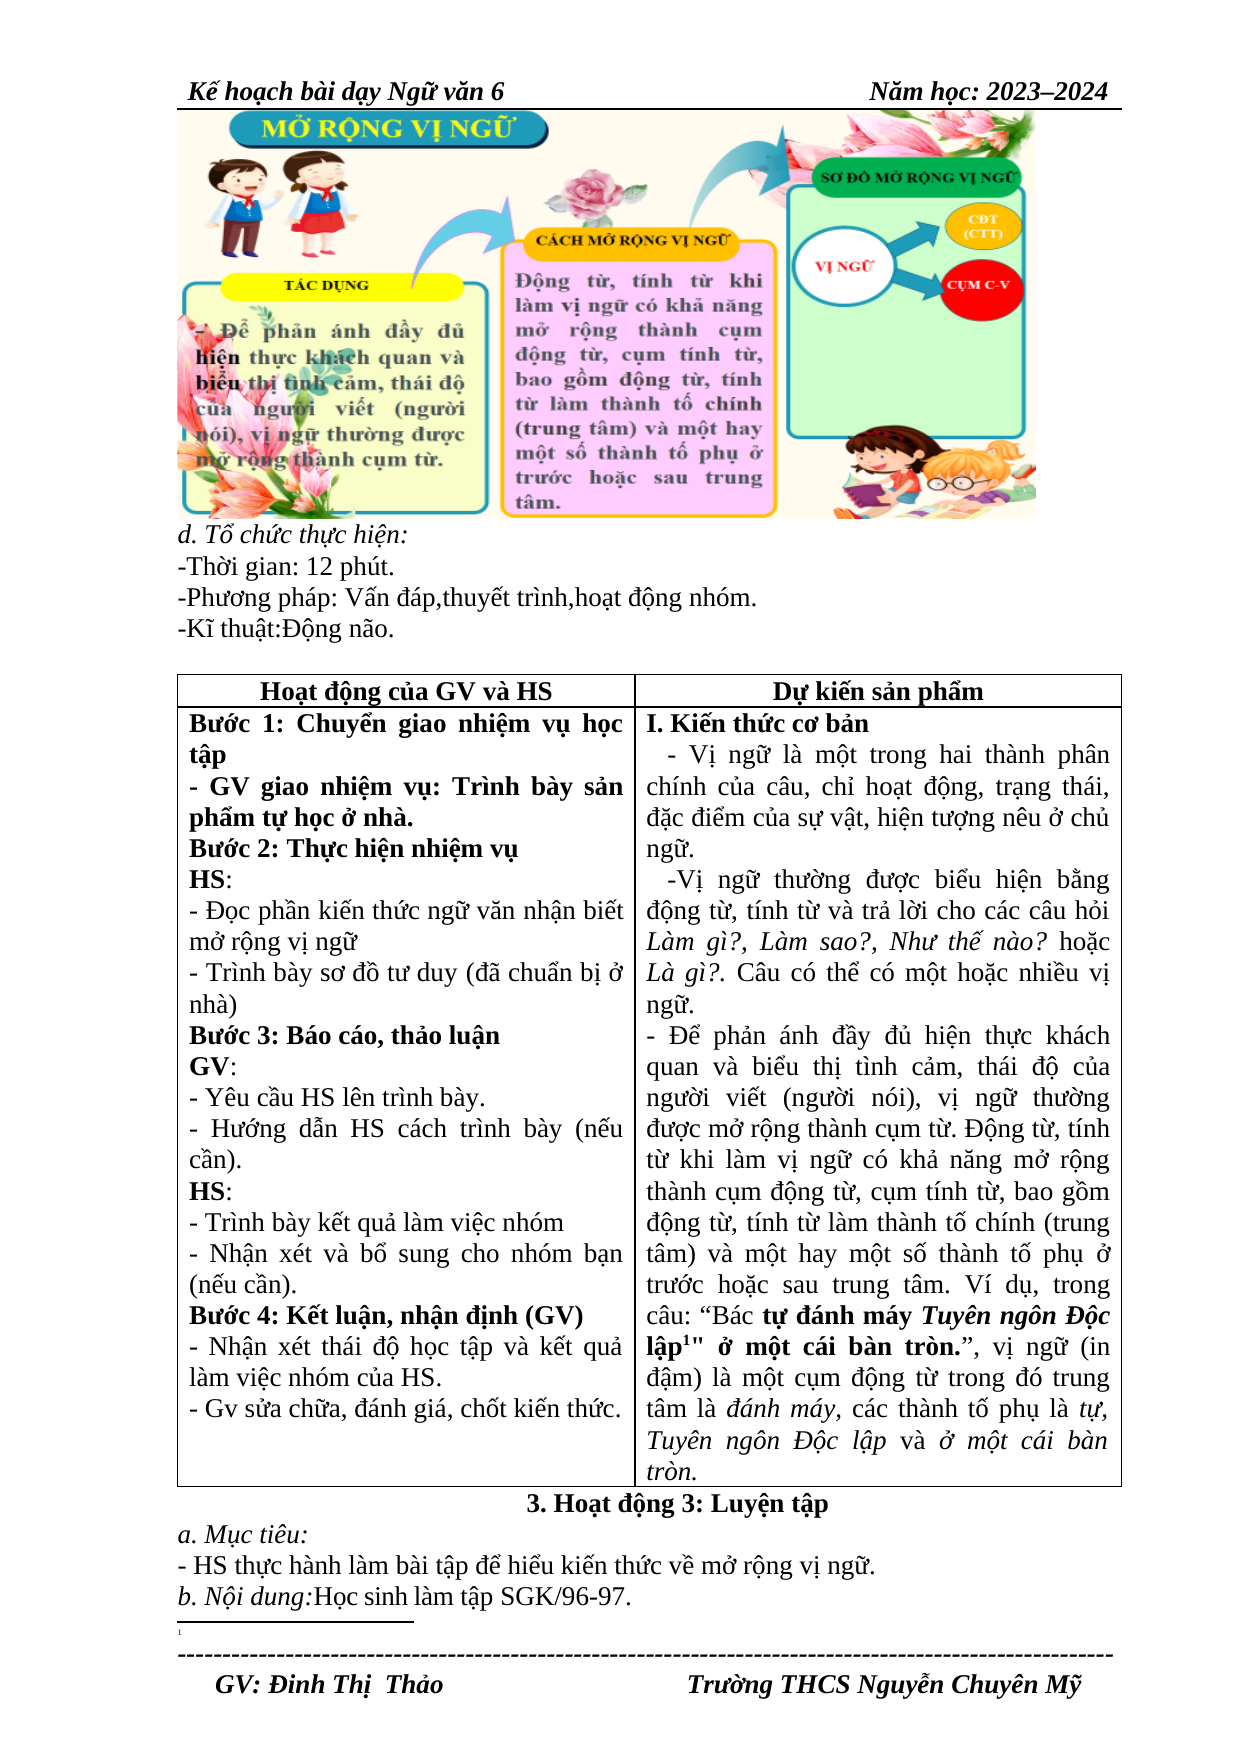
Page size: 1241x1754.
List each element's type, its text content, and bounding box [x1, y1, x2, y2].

table_cell I. Kiến thức cơ bản - Vị ngữ là một trong hai thành phân chính của câu, chỉ hoạt động, trạng thái, đặc điểm của sự vật, hiện tượng nêu ở chủ ngữ. -Vị ngữ thường được biểu hiện bằng động từ, tính từ và trả lời cho các câu hỏi Làm gì?, Làm sao?, Như thế nào? hoặc Là gì?. Câu có thể có một hoặc nhiều vị ngữ. - Để phản ánh đầy đủ hiện thực khách quan và biểu thị tình cảm, thái độ của người viết (người nói), vị ngữ thường được mở rộng thành cụm từ. Động từ, tính từ khi làm vị ngữ có khả năng mở rộng thành cụm động từ, cụm tính từ, bao gồm động từ, tính từ làm thành tố chính (trung tâm) và một hay một số thành tố phụ ở trước hoặc sau trung tâm. Ví dụ, trong câu: “Bác tự đánh máy Tuyên ngôn Độc lập" ở một cái bàn tròn.”, vị ngữ (in đậm) là một cụm động từ trong đó trung tâm là đánh máy, các thành tố phụ là tự, Tuyên ngôn Độc lập và ở một cái bàn tròn. [636, 708, 1121, 1486]
text -Kĩ thuật:Động não. [177, 612, 1122, 643]
table_header Hoạt động của GV và HS [178, 675, 634, 706]
picture [177, 110, 1036, 519]
text a. Mục tiêu: [177, 1518, 1122, 1549]
text 3. Hoạt động 3: Luyện tập [177, 1487, 1122, 1518]
text b. Nội dung:Học sinh làm tập SGK/96-97. [177, 1581, 1122, 1612]
text -Phương pháp: Vấn đáp,thuyết trình,hoạt động nhóm. [177, 581, 1122, 612]
text -Thời gian: 12 phút. [177, 549, 1122, 581]
table_header Dự kiến sản phẩm [636, 675, 1121, 706]
text d. Tổ chức thực hiện: [177, 518, 1122, 549]
table_cell Bước 1: Chuyển giao nhiệm vụ học tập - GV giao nhiệm vụ: Trình bày sản phẩm tự học ở nhà. Bước 2: Thực hiện nhiệm vụ HS: - Đọc phần kiến thức ngữ văn nhận biết mở rộng vị ngữ - Trình bày sơ đồ tư duy (đã chuẩn bị ở nhà) Bước 3: Báo cáo, thảo luận GV: - Yêu cầu HS lên trình bày. - Hướng dẫn HS cách trình bày (nếu cần). HS: - Trình bày kết quả làm việc nhóm - Nhận xét và bổ sung cho nhóm bạn (nếu cần). Bước 4: Kết luận, nhận định (GV) - Nhận xét thái độ học tập và kết quả làm việc nhóm của HS. - Gv sửa chữa, đánh giá, chốt kiến thức. [178, 708, 634, 1486]
text - HS thực hành làm bài tập để hiểu kiến thức về mở rộng vị ngữ. [177, 1549, 1122, 1581]
